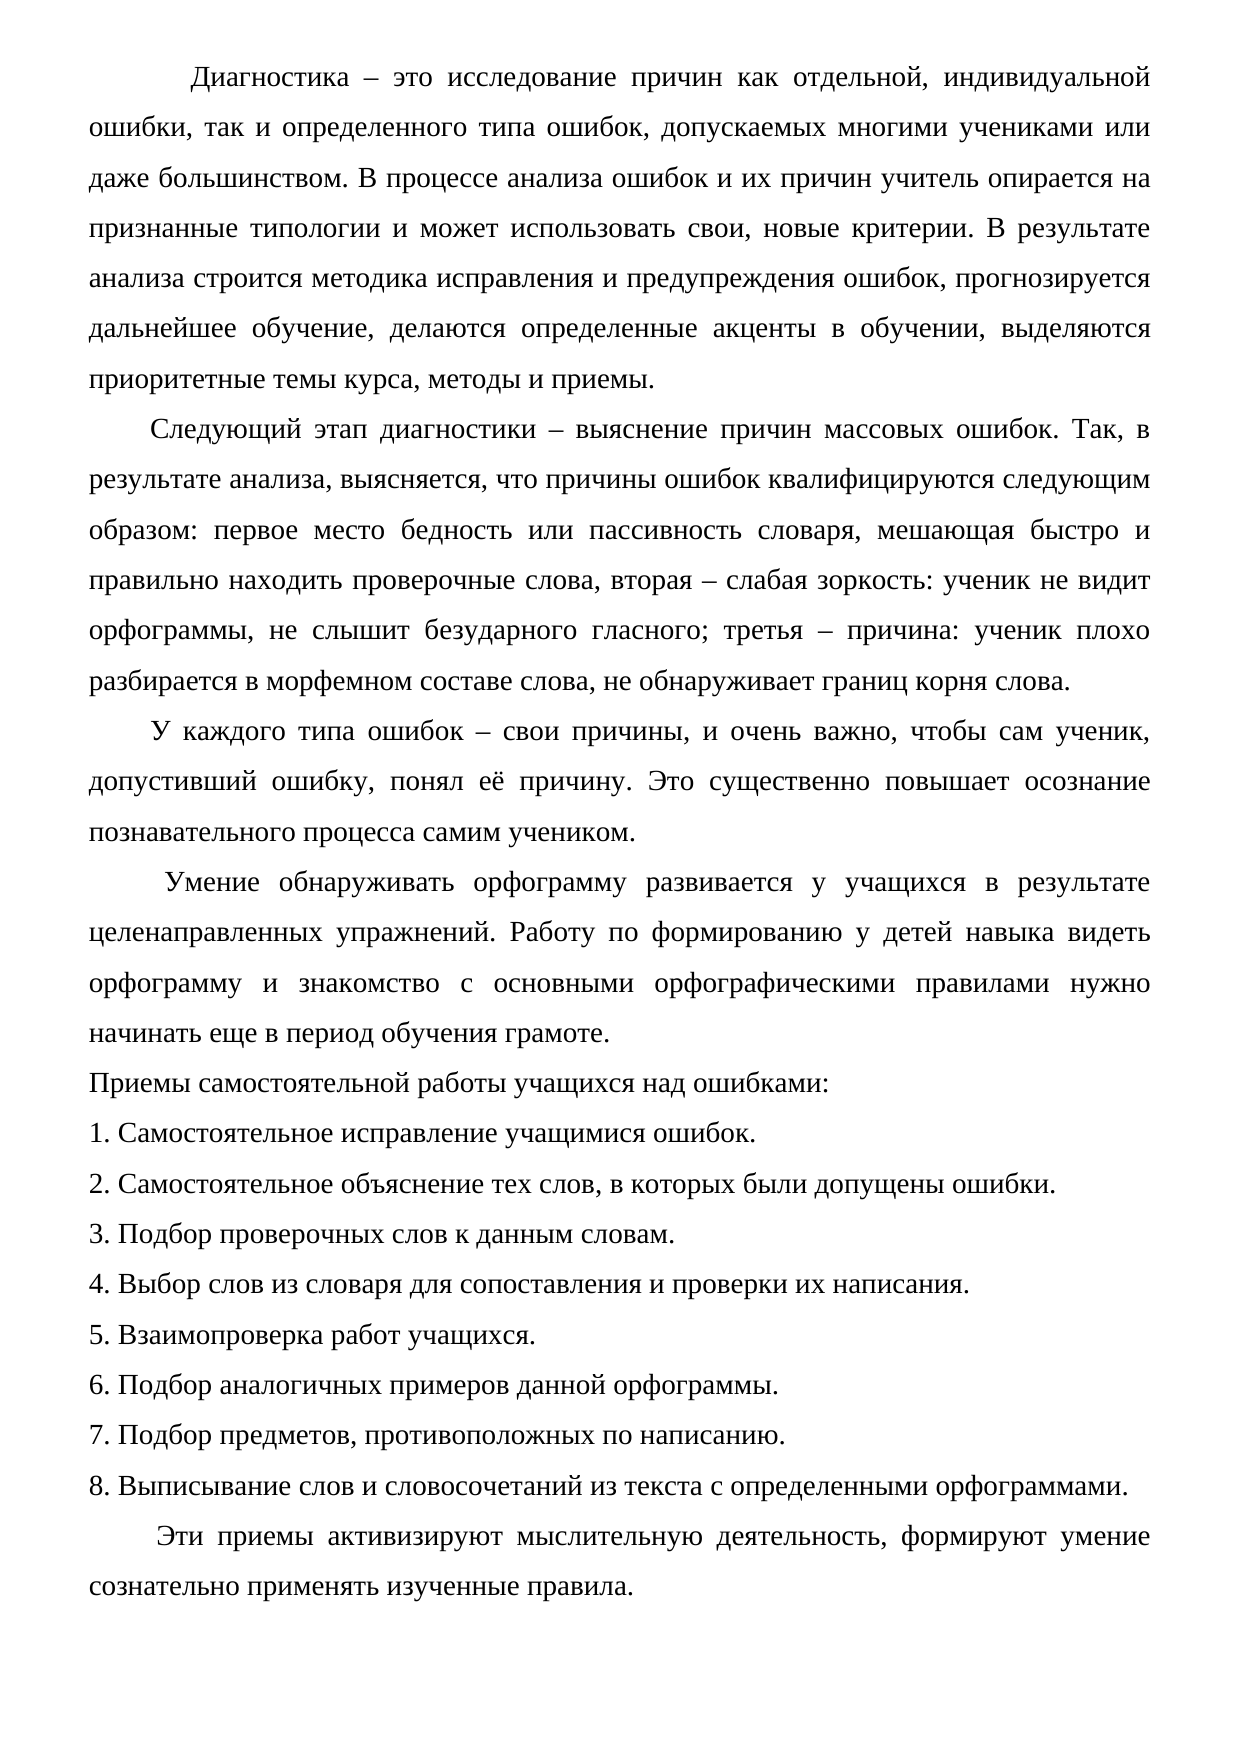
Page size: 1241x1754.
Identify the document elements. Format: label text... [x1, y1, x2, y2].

text Умение обнаруживать орфограмму развивается у учащихся в результате целенаправленных упражнений. Работу по формированию у детей навыка видеть орфограмму и знакомство с основными орфографическими правилами нужно начинать еще в период обучения грамоте. [88, 864, 1152, 1048]
text 7. Подбор предметов, противоположных по написанию. [88, 1417, 1152, 1451]
text Эти приемы активизируют мыслительную деятельность, формируют умение сознательно применять изученные правила. [88, 1518, 1152, 1602]
text У каждого типа ошибок – свои причины, и очень важно, чтобы сам ученик, допустивший ошибку, понял её причину. Это существенно повышает осознание познавательного процесса самим учеником. [88, 713, 1152, 847]
text 3. Подбор проверочных слов к данным словам. [88, 1216, 1152, 1250]
text 4. Выбор слов из словаря для сопоставления и проверки их написания. [88, 1267, 1152, 1300]
text 5. Взаимопроверка работ учащихся. [88, 1317, 1152, 1350]
text Диагностика – это исследование причин как отдельной, индивидуальной ошибки, так и определенного типа ошибок, допускаемых многими учениками или даже большинством. В процессе анализа ошибок и их причин учитель опирается на признанные типологии и может использовать свои, новые критерии. В результате анализа строится методика исправления и предупреждения ошибок, прогнозируется дальнейшее обучение, делаются определенные акценты в обучении, выделяются приоритетные темы курса, методы и приемы. [88, 59, 1152, 394]
text Приемы самостоятельной работы учащихся над ошибками: [88, 1065, 1152, 1099]
text Следующий этап диагностики – выяснение причин массовых ошибок. Так, в результате анализа, выясняется, что причины ошибок квалифицируются следующим образом: первое место бедность или пассивность словаря, мешающая быстро и правильно находить проверочные слова, вторая – слабая зоркость: ученик не видит орфограммы, не слышит безударного гласного; третья – причина: ученик плохо разбирается в морфемном составе слова, не обнаруживает границ корня слова. [88, 411, 1152, 696]
text 6. Подбор аналогичных примеров данной орфограммы. [88, 1367, 1152, 1401]
text 2. Самостоятельное объяснение тех слов, в которых были допущены ошибки. [88, 1166, 1152, 1199]
text 8. Выписывание слов и словосочетаний из текста с определенными орфограммами. [88, 1468, 1152, 1501]
text 1. Самостоятельное исправление учащимися ошибок. [88, 1116, 1152, 1149]
